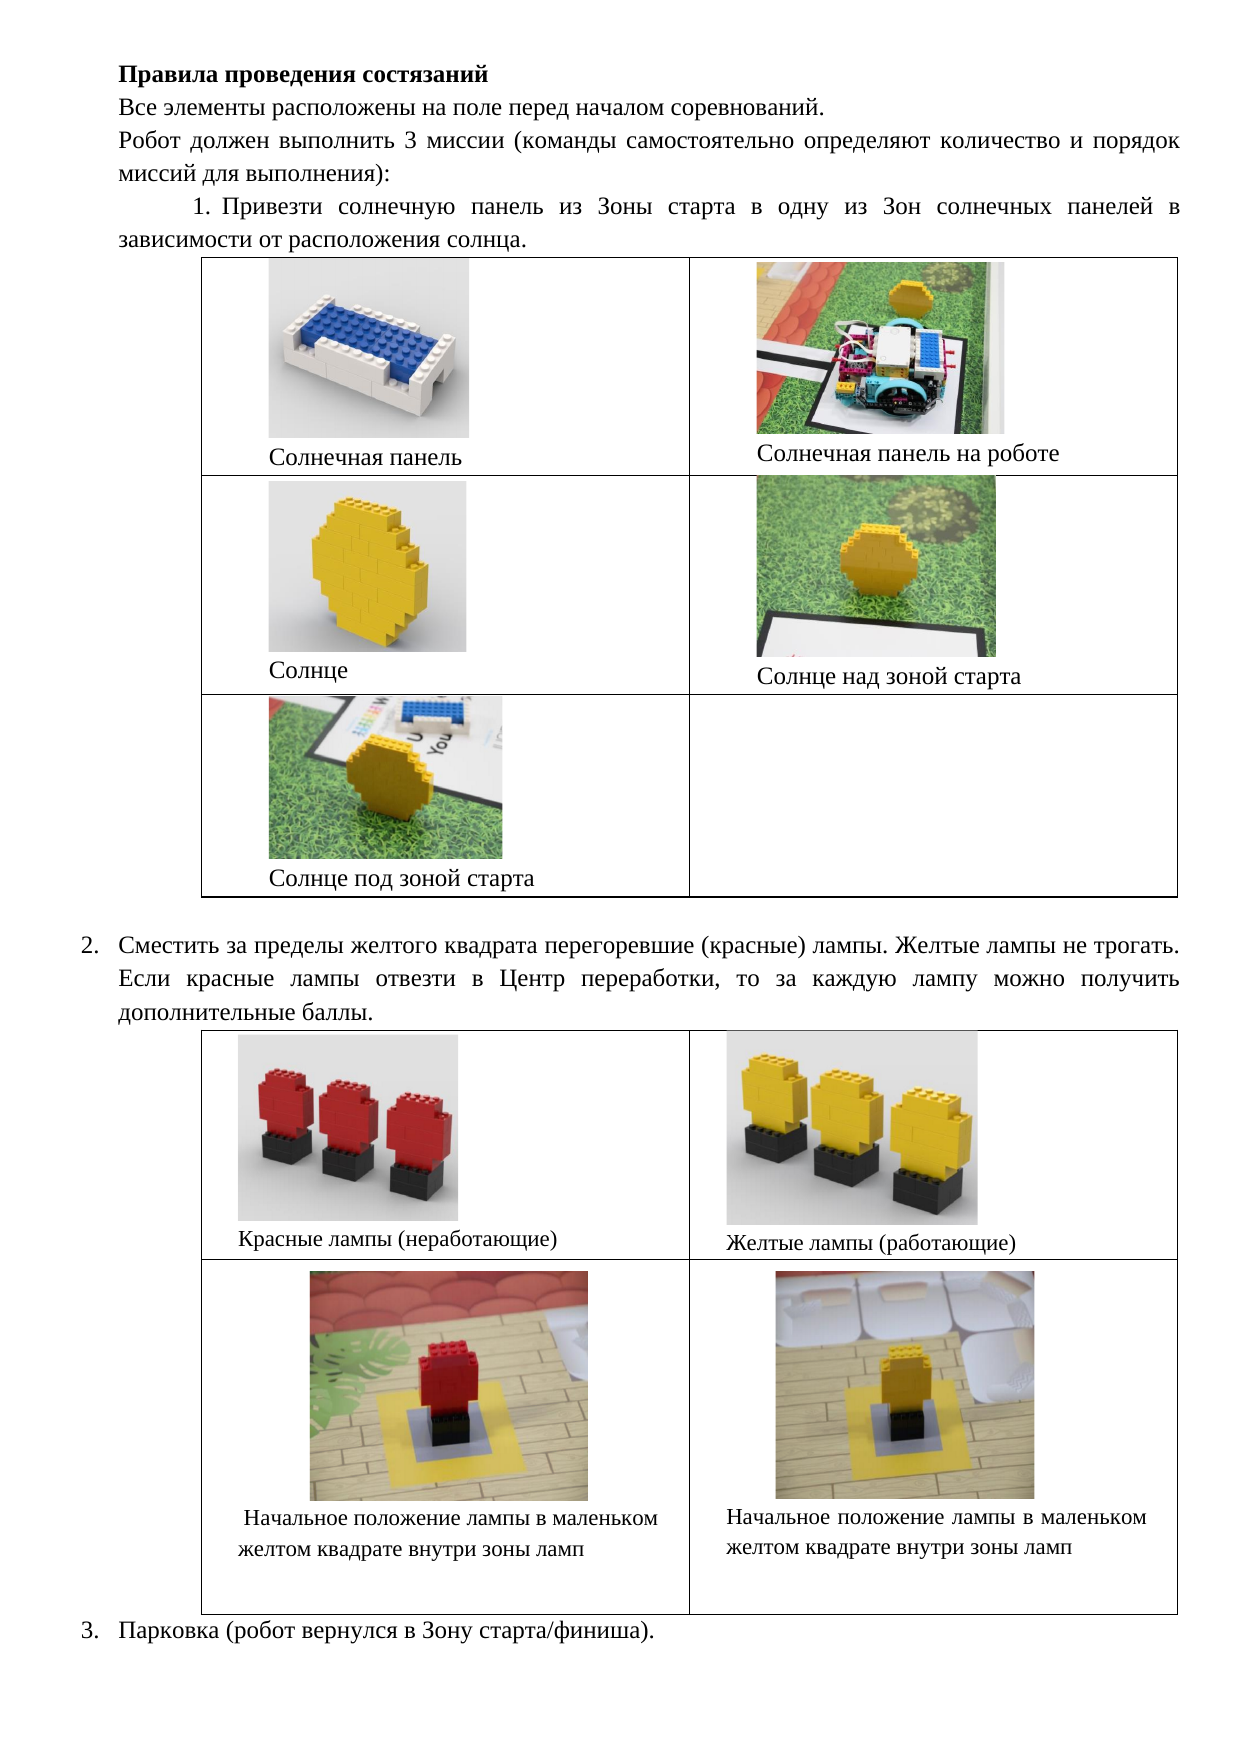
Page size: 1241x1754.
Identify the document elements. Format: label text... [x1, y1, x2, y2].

table_cell Начальное положение лампы в маленьком желтом квадрате внутри зоны ламп [690, 1260, 1177, 1614]
table_cell [690, 695, 1177, 896]
picture [268, 696, 503, 859]
text Робот должен выполнить 3 миссии (команды самостоятельно определяют количество и порядок миссий для выполнения): [118, 125, 1181, 187]
picture [726, 1030, 978, 1225]
table_cell Солнце над зоной старта [690, 476, 1177, 694]
list Сместить за пределы желтого квадрата перегоревшие (красные) лампы. Желтые лампы не трогать. Если красные лампы отвезти в Центр переработки, то за каждую лампу можно получить дополнительные баллы. [81, 931, 1181, 1025]
list Привезти солнечную панель из Зоны старта в одну из Зон солнечных панелей в зависимости от расположения солнца. [118, 191, 1181, 253]
picture [268, 481, 467, 652]
picture [756, 475, 996, 657]
text Все элементы расположены на поле перед началом соревнований. [118, 92, 1181, 121]
table_header Солнечная панель на роботе [690, 258, 1177, 475]
picture [309, 1271, 588, 1501]
list Парковка (робот вернулся в Зону старта/финиша). [81, 1615, 1181, 1644]
picture [237, 1034, 459, 1221]
table_header Желтые лампы (работающие) [690, 1031, 1177, 1259]
picture [756, 262, 1005, 434]
table_cell Солнце под зоной старта [202, 695, 689, 896]
picture [775, 1271, 1035, 1499]
picture [268, 258, 470, 438]
table_cell Начальное положение лампы в маленьком желтом квадрате внутри зоны ламп [202, 1260, 689, 1614]
table_header Красные лампы (неработающие) [202, 1031, 689, 1259]
text Правила проведения состязаний [118, 59, 1181, 88]
table_header Солнечная панель [202, 258, 689, 475]
table_cell Солнце [202, 476, 689, 694]
